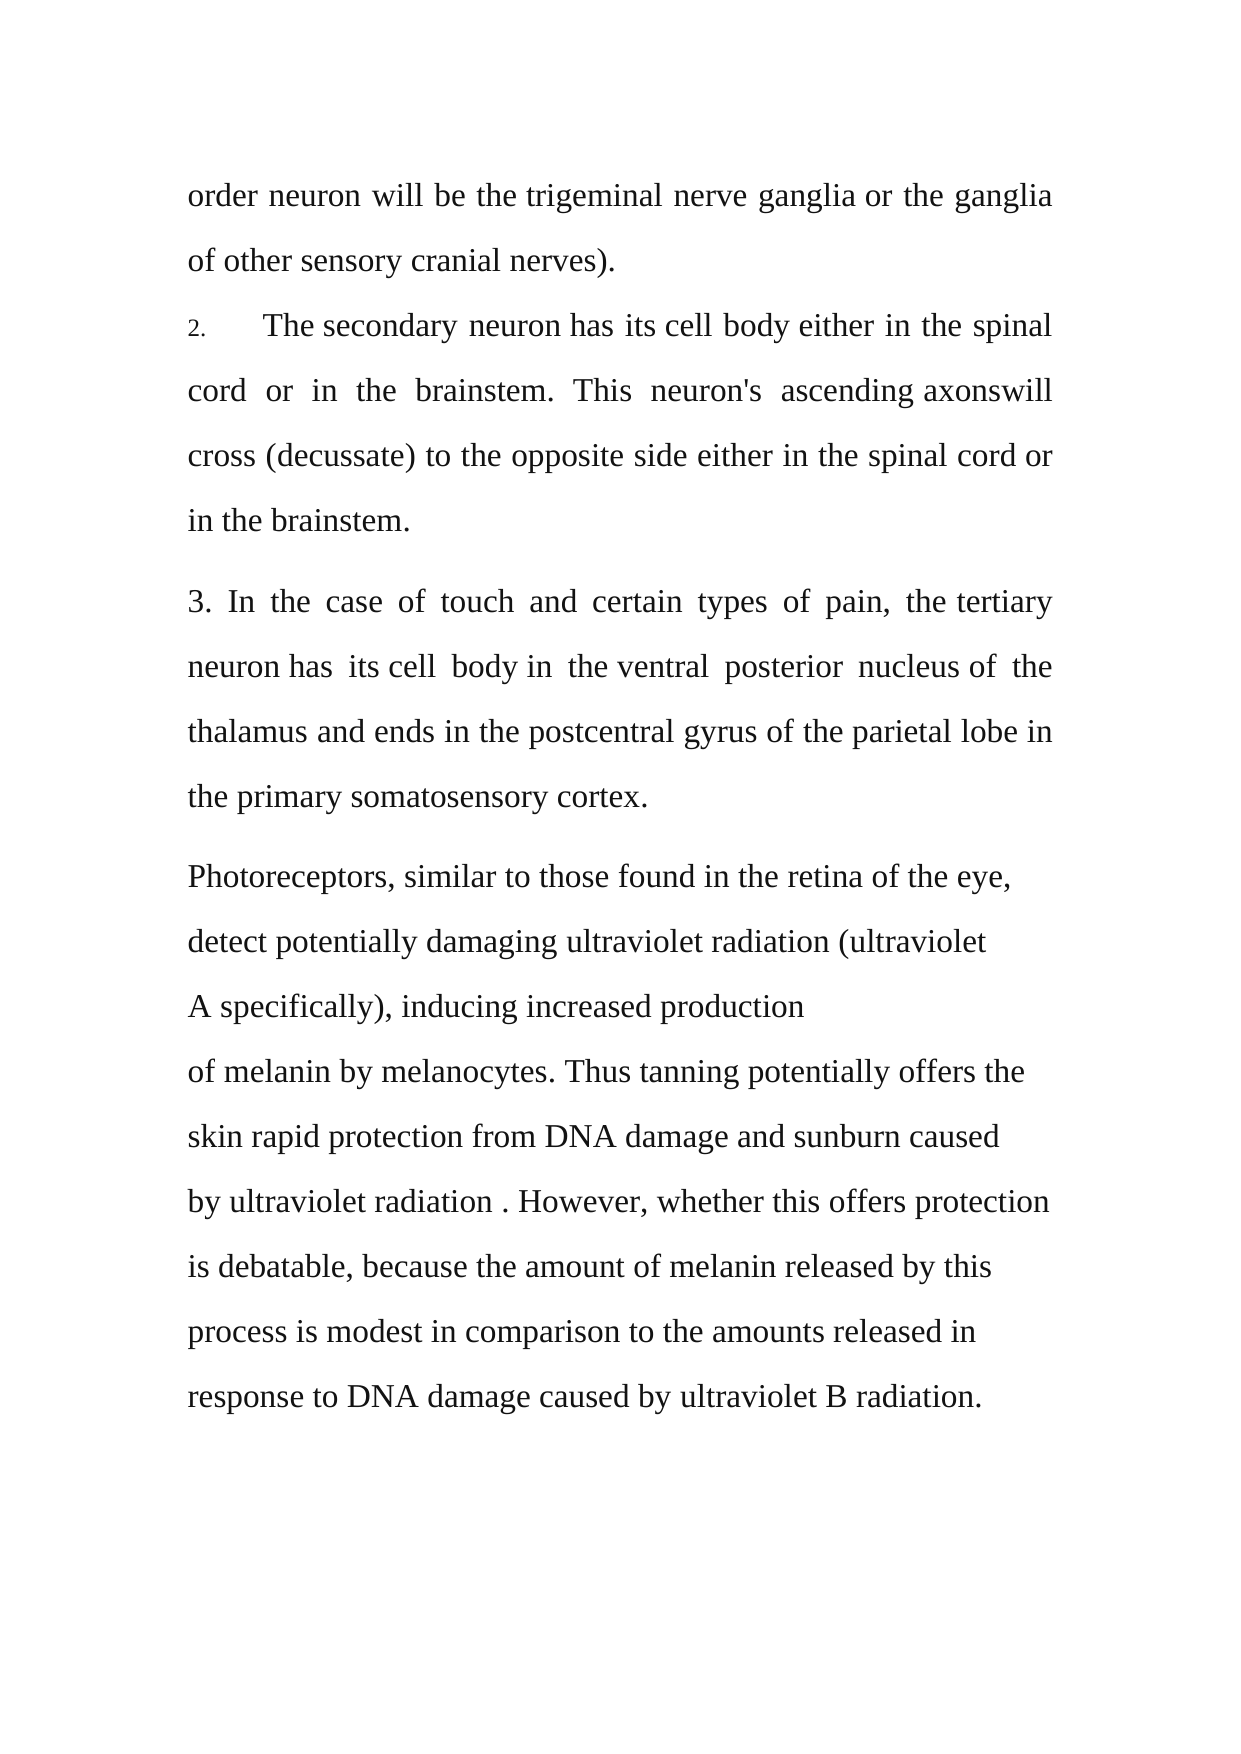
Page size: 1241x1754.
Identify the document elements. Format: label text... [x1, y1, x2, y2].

list 3. In the case of touch and certain types of pain, the tertiary neuron has its cell body in the ventral posterior nucleus of the thalamus and ends in the postcentral gyrus of the parietal lobe in the primary somatosensory cortex. [187, 568, 1053, 828]
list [187, 162, 1053, 292]
list The secondary neuron has its cell body either in the spinal cord or in the brainstem. This neuron's ascending axonswill cross (decussate) to the opposite side either in the spinal cord or in the brainstem. [187, 292, 1053, 552]
text Photoreceptors, similar to those found in the retina of the eye, detect potentially damaging ultraviolet radiation (ultraviolet A specifically), inducing increased production of melanin by melanocytes. Thus tanning potentially offers the skin rapid protection from DNA damage and sunburn caused by ultraviolet radiation . However, whether this offers protection is debatable, because the amount of melanin released by this process is modest in comparison to the amounts released in response to DNA damage caused by ultraviolet B radiation. [187, 843, 1053, 1428]
